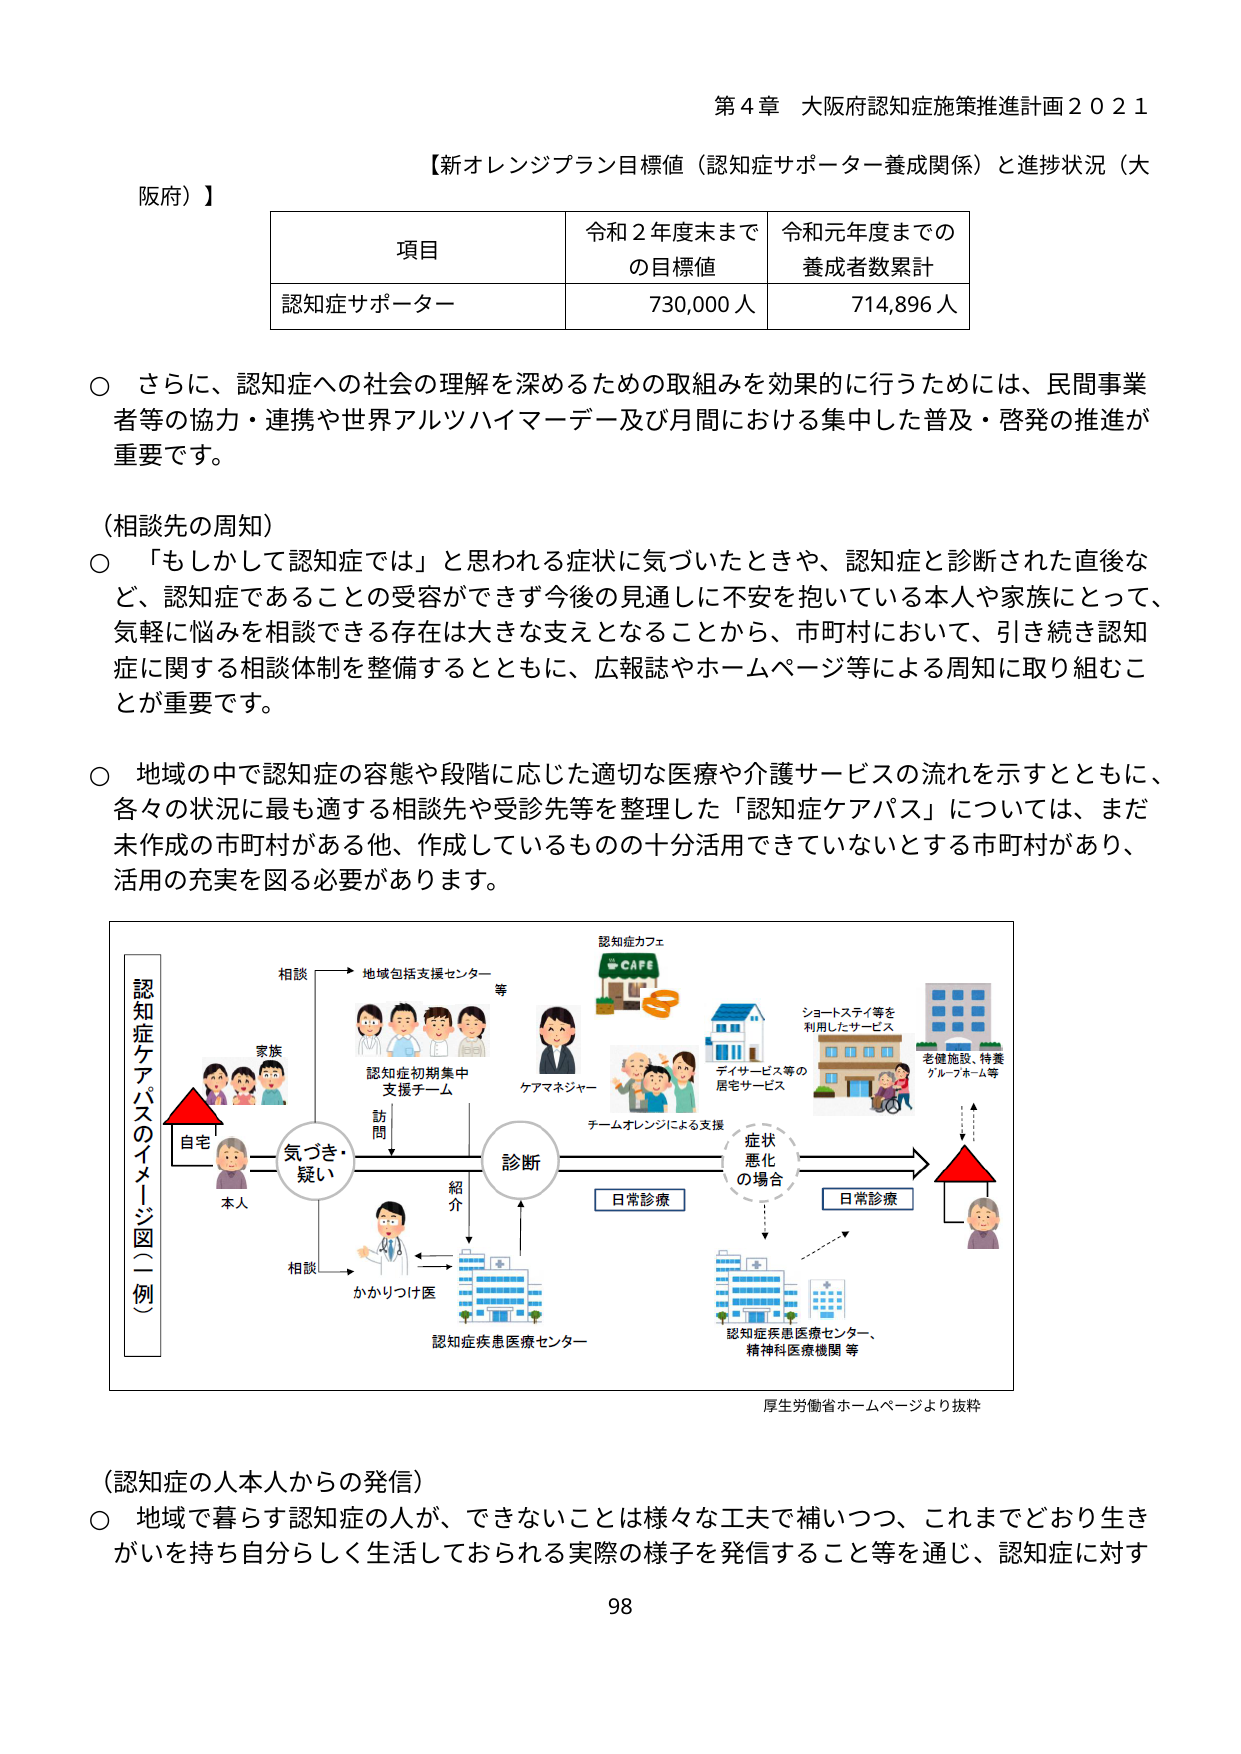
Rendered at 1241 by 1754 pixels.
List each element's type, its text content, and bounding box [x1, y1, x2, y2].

text ○ 地域の中で認知症の容態や段階に応じた適切な医療や介護サービスの流れを示すとともに、各々の状況に最も適する相談先や受診先等を整理した「認知症ケアパス」については、まだ未作成の市町村がある他、作成しているものの十分活用できていないとする市町村があり、活用の充実を図る必要があります。 [89, 755, 1152, 897]
table_header 令和元年度までの養成者数累計 [768, 212, 969, 283]
text 【新オレンジプラン目標値（認知症サポーター養成関係）と進捗状況（大阪府）】 [89, 148, 1152, 211]
table_header 項目 [271, 212, 565, 283]
text （認知症の人本人からの発信） [89, 1463, 1152, 1499]
text （相談先の周知） [89, 507, 1152, 542]
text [89, 1499, 1152, 1569]
table_cell 認知症サポーター [271, 284, 565, 329]
text ○ さらに、認知症への社会の理解を深めるための取組みを効果的に行うためには、民間事業者等の協力・連携や世界アルツハイマーデー及び月間における集中した普及・啓発の推進が重要です。 [89, 365, 1152, 472]
table_cell 730,000人 [566, 284, 767, 329]
table_cell 714,896人 [768, 284, 969, 329]
picture [123, 928, 1007, 1362]
text ○ 「もしかして認知症では」と思われる症状に気づいたときや、認知症と診断された直後など、認知症であることの受容ができず今後の見通しに不安を抱いている本人や家族にとって、気軽に悩みを相談できる存在は大きな支えとなることから、市町村において、引き続き認知症に関する相談体制を整備するとともに、広報誌やホームページ等による周知に取り組むことが重要です。 [89, 542, 1152, 719]
table_header 令和２年度末までの目標値 [566, 212, 767, 283]
